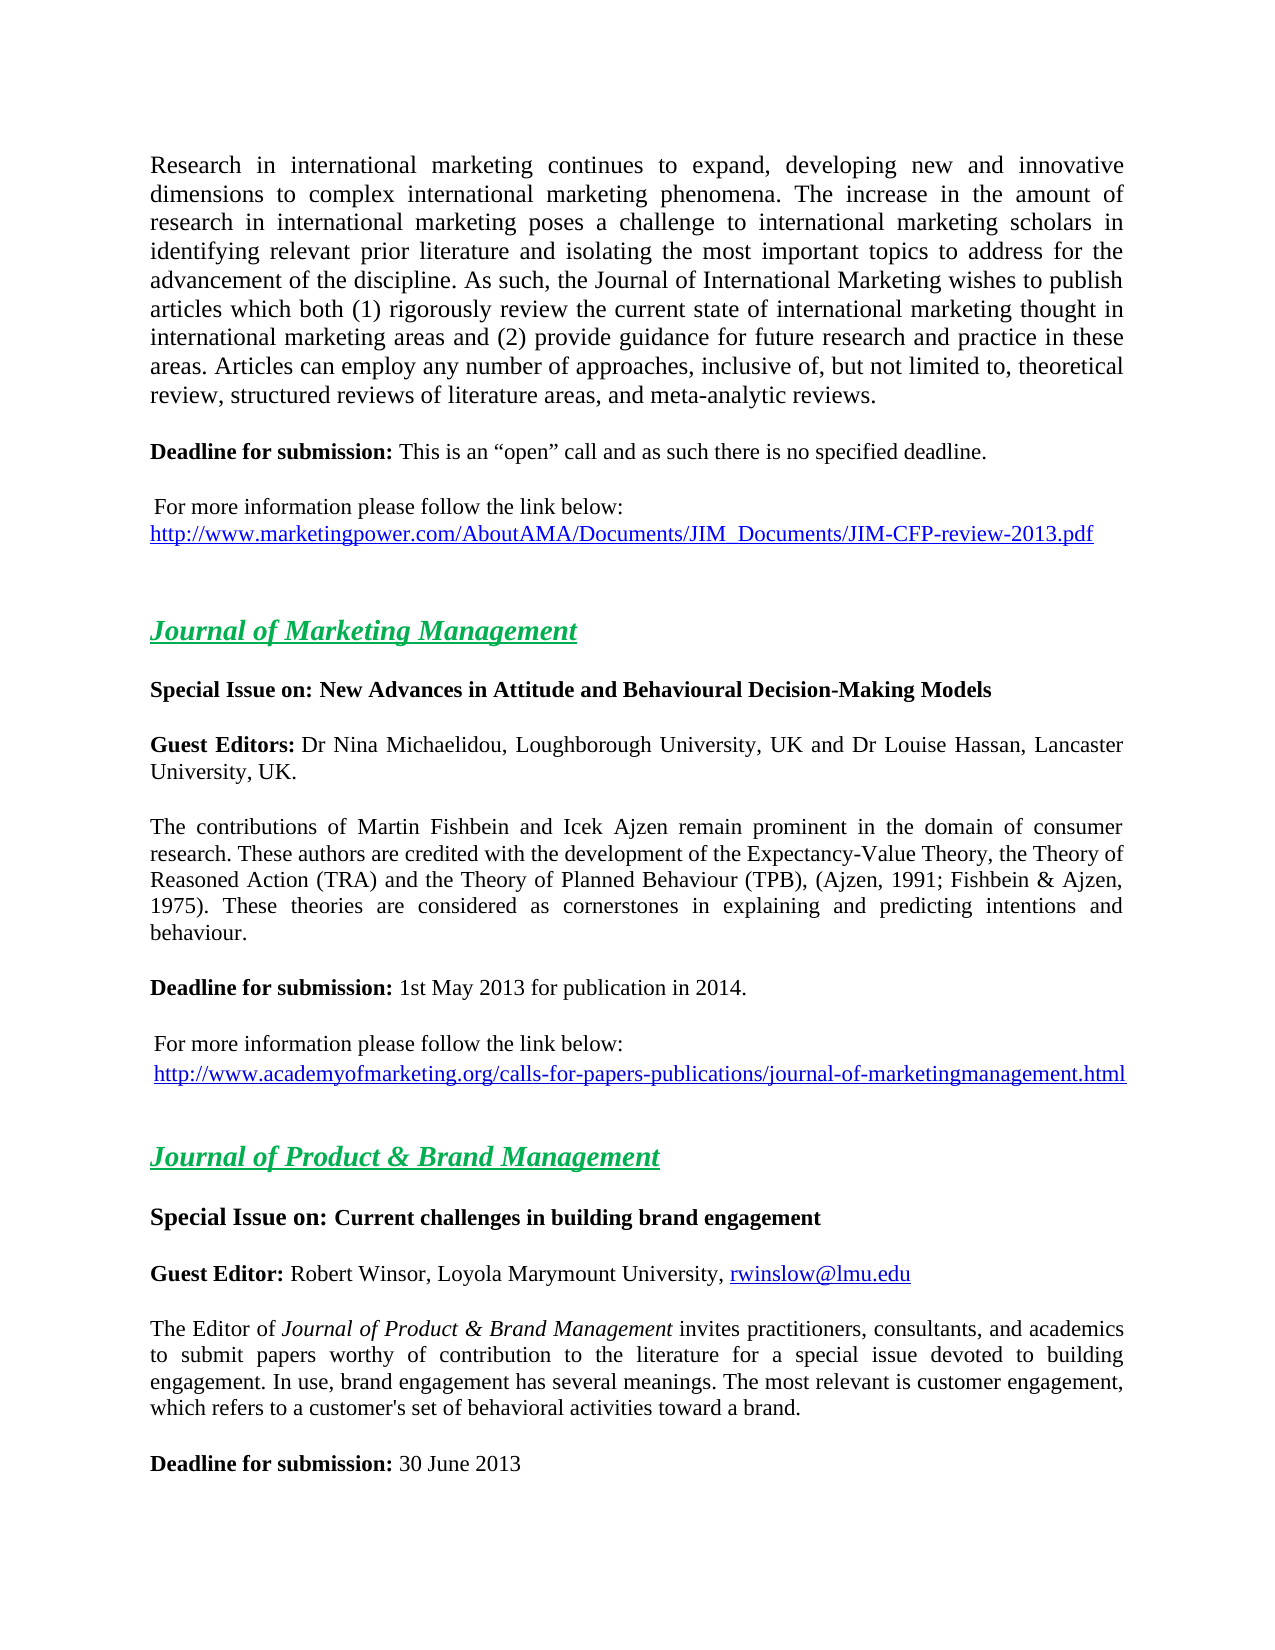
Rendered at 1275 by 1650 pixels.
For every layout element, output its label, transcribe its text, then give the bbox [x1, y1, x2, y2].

text The contributions of Martin Fishbein and Icek Ajzen remain prominent in the domain of consumer research. These authors are credited with the development of the Expectancy-Value Theory, the Theory of Reasoned Action (TRA) and the Theory of Planned Behaviour (TPB), (Ajzen, 1991; Fishbein & Ajzen, 1975). These theories are considered as cornerstones in explaining and predicting intentions and behaviour. [150, 813, 1125, 945]
text Deadline for submission: 30 June 2013 [150, 1450, 1125, 1476]
text Special Issue on: New Advances in Attitude and Behavioural Decision-Making Models [150, 676, 1125, 702]
text Deadline for submission: This is an “open” call and as such there is no specified deadline. [150, 438, 1125, 464]
subtitle Special Issue on: Current challenges in building brand engagement [150, 1202, 1125, 1231]
text http://www.academyofmarketing.org/calls-for-papers-publications/journal-of-marketingmanagement.html [153, 1060, 1127, 1083]
text Journal of Product & Brand Management [150, 1139, 1125, 1173]
text Research in international marketing continues to expand, developing new and innovative dimensions to complex international marketing phenomena. The increase in the amount of research in international marketing poses a challenge to international marketing scholars in identifying relevant prior literature and isolating the most important topics to address for the advancement of the discipline. As such, the Journal of International Marketing wishes to publish articles which both (1) rigorously review the current state of international marketing thought in international marketing areas and (2) provide guidance for future research and practice in these areas. Articles can employ any number of approaches, inclusive of, but not limited to, theoretical review, structured reviews of literature areas, and meta-analytic reviews. [150, 150, 1125, 409]
text Journal of Marketing Management [150, 613, 1125, 647]
text For more information please follow the link below: [153, 493, 1127, 520]
text Deadline for submission: 1st May 2013 for publication in 2014. [150, 974, 1125, 1001]
text Guest Editors: Dr Nina Michaelidou, Loughborough University, UK and Dr Louise Hassan, Lancaster University, UK. [150, 731, 1125, 784]
text The Editor of Journal of Product & Brand Management invites practitioners, consultants, and academics to submit papers worthy of contribution to the literature for a special issue devoted to building engagement. In use, brand engagement has several meanings. The most relevant is customer engagement, which refers to a customer's set of behavioral activities toward a brand. [150, 1315, 1125, 1421]
text http://www.marketingpower.com/AboutAMA/Documents/JIM_Documents/JIM-CFP-review-2013.pdf [150, 520, 1125, 546]
text For more information please follow the link below: [153, 1030, 1127, 1056]
subtitle Guest Editor: Robert Winsor, Loyola Marymount University, rwinslow@lmu.edu [150, 1260, 1125, 1286]
